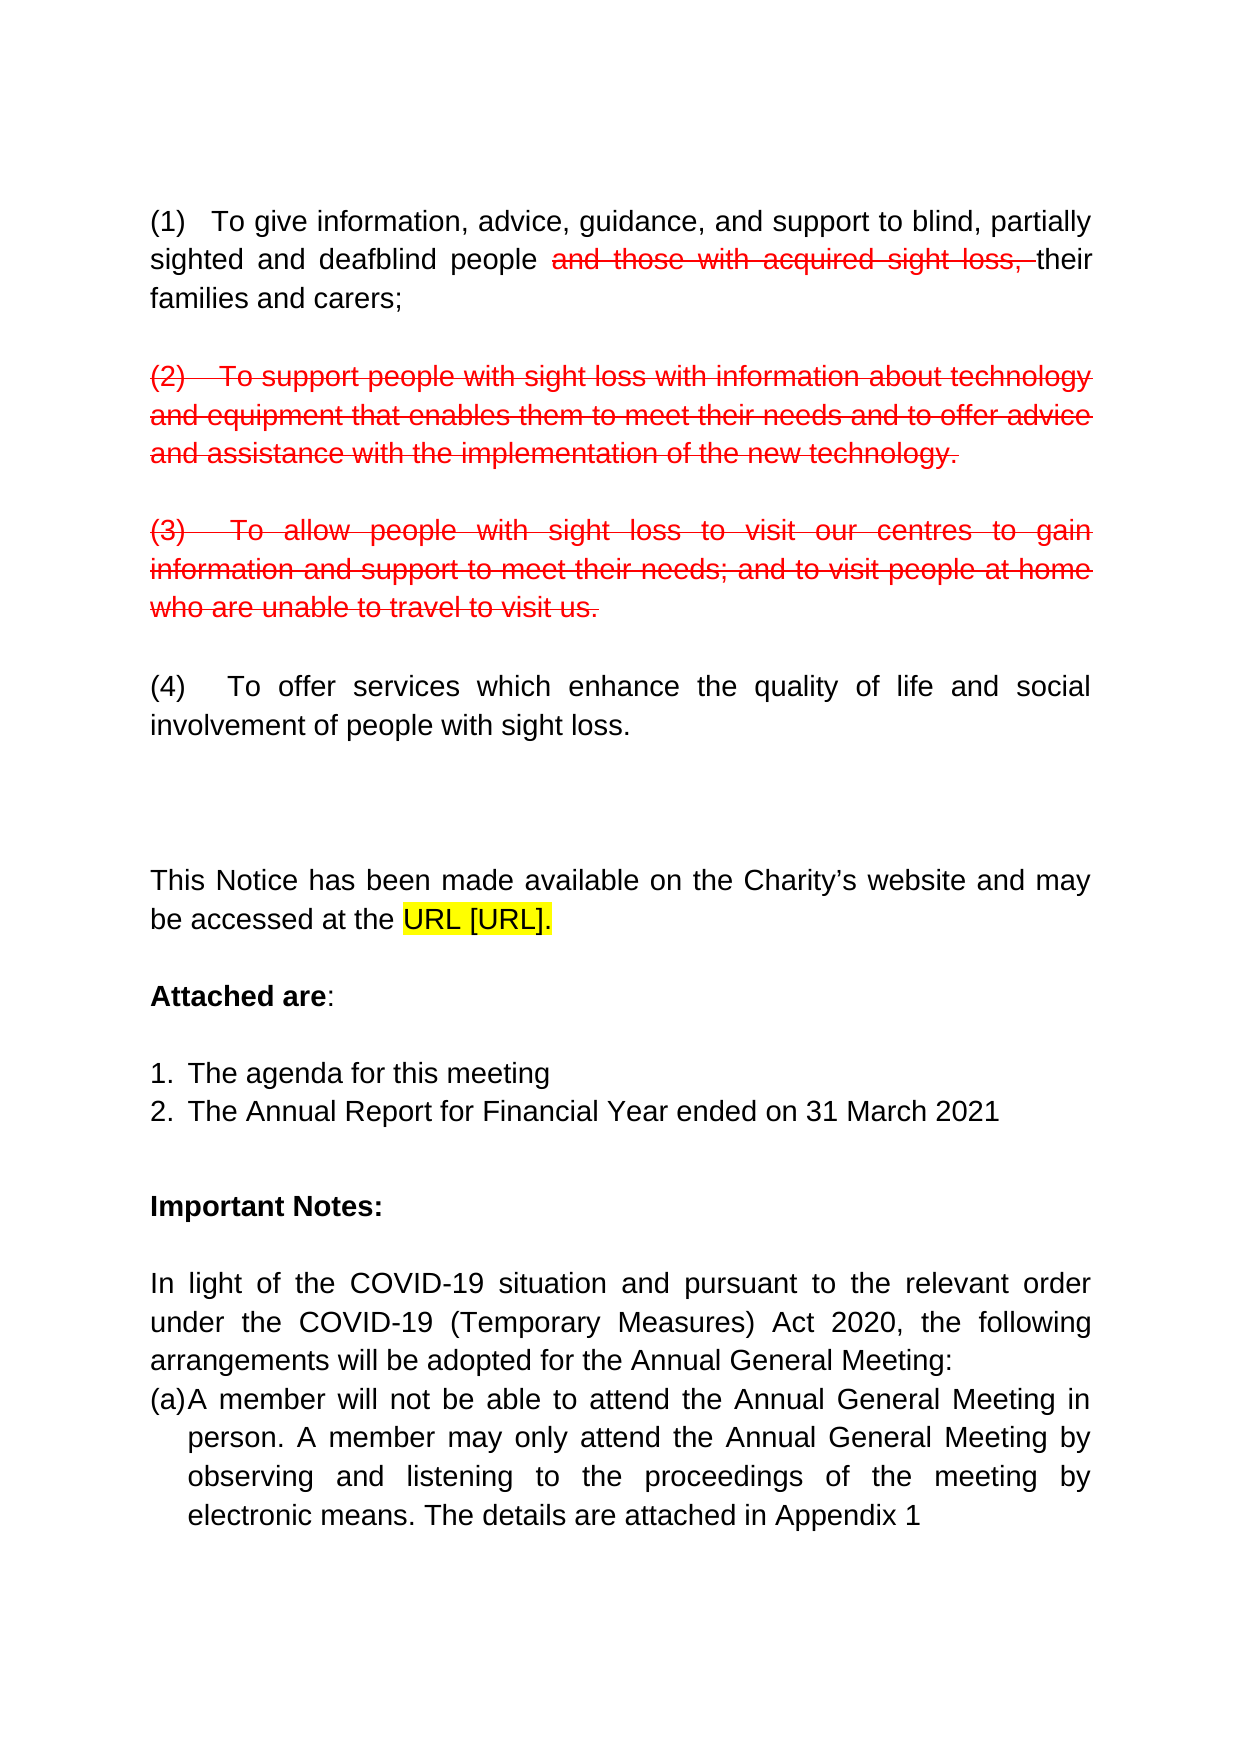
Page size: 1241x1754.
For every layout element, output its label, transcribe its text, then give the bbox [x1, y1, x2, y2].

text (3) To allow people with sight loss to visit our centres to gain information and support to meet their needs; and to visit people at home who are unable to travel to visit us. [150, 533, 1093, 570]
text (3) To allow people with sight loss to visit our centres to gain information and support to meet their needs; and to visit people at home who are unable to travel to visit us. [150, 572, 1093, 624]
text (3) To allow people with sight loss to visit our centres to gain information and support to meet their needs; and to visit people at home who are unable to travel to visit us. [150, 513, 1093, 532]
text (2) To support people with sight loss with information about technology and equipment that enables them to meet their needs and to offer advice and assistance with the implementation of the new technology. [150, 379, 1093, 416]
text (2) To support people with sight loss with information about technology and equipment that enables them to meet their needs and to offer advice and assistance with the implementation of the new technology. [150, 418, 1093, 470]
text (1) To give information, advice, guidance, and support to blind, partially sighted and deafblind people and those with acquired sight loss, their families and carers; [150, 204, 1093, 314]
text This Notice has been made available on the Charity’s website and may be accessed at the URL [URL]. [150, 863, 1093, 935]
text Important Notes: [150, 1189, 1093, 1223]
list The Annual Report for Financial Year ended on 31 March 2021 [150, 1094, 1093, 1128]
list A member will not be able to attend the Annual General Meeting in person. A member may only attend the Annual General Meeting by observing and listening to the proceedings of the meeting by electronic means. The details are attached in Appendix 1 [150, 1382, 1093, 1531]
text (2) To support people with sight loss with information about technology and equipment that enables them to meet their needs and to offer advice and assistance with the implementation of the new technology. [150, 359, 1093, 378]
text In light of the COVID-19 situation and pursuant to the relevant order under the COVID-19 (Temporary Measures) Act 2020, the following arrangements will be adopted for the Annual General Meeting: [150, 1266, 1093, 1377]
text (4) To offer services which enhance the quality of life and social involvement of people with sight loss. [150, 669, 1093, 741]
text Attached are: [150, 979, 1093, 1012]
list The agenda for this meeting [150, 1056, 1093, 1089]
